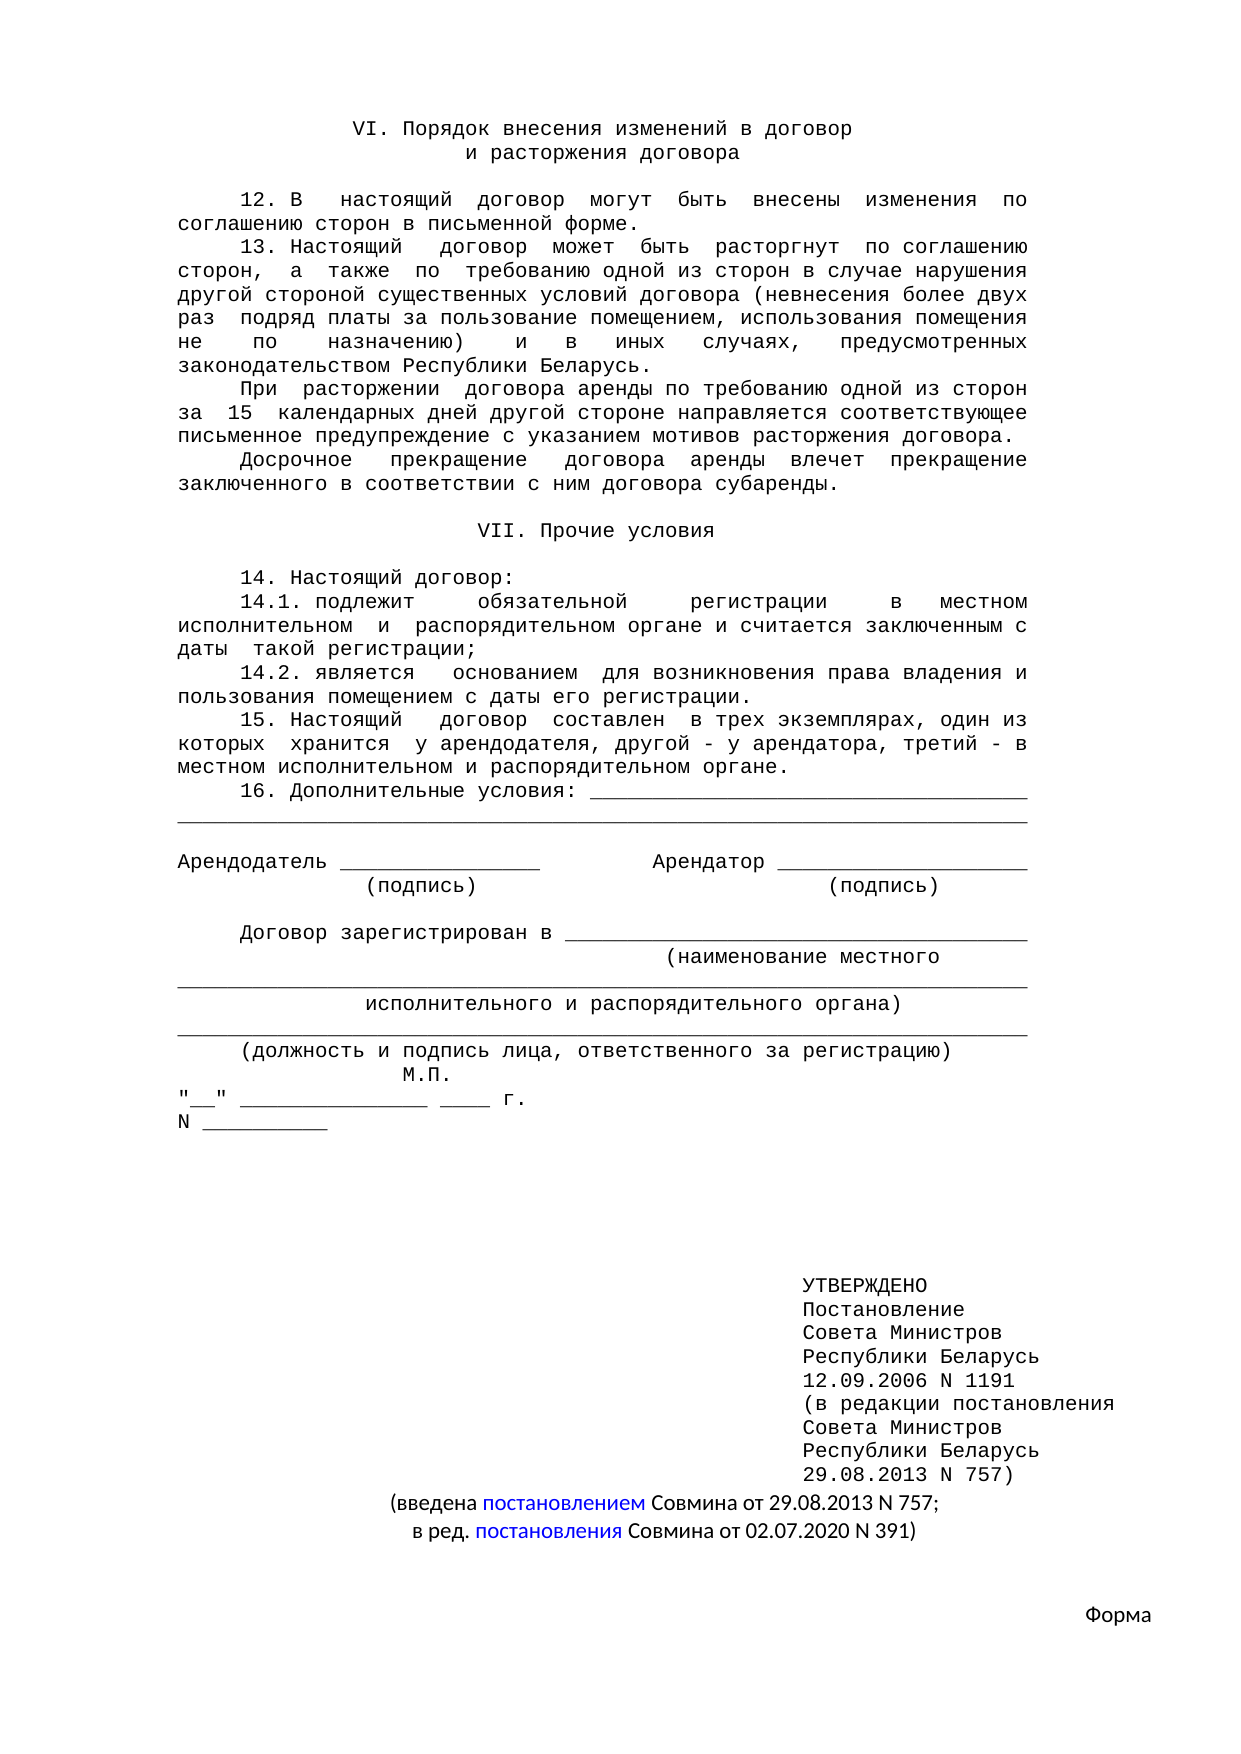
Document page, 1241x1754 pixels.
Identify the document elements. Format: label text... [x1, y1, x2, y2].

text даты такой регистрации; [177, 638, 1152, 662]
text Республики Беларусь [177, 1346, 1152, 1369]
text другой стороной существенных условий договора (невнесения более двух [177, 284, 1152, 307]
text УТВЕРЖДЕНО [177, 1275, 1152, 1299]
text Постановление [177, 1299, 1152, 1322]
text Форма [177, 1600, 1152, 1628]
text 12. В настоящий договор могут быть внесены изменения по [177, 189, 1152, 213]
text Совета Министров [177, 1417, 1152, 1441]
text 29.08.2013 N 757) [177, 1464, 1152, 1488]
text (должность и подпись лица, ответственного за регистрацию) [177, 1040, 1152, 1064]
text (подпись) (подпись) [177, 875, 1152, 898]
text исполнительного и распорядительного органа) [177, 993, 1152, 1017]
text 14.1. подлежит обязательной регистрации в местном [177, 591, 1152, 615]
text 16. Дополнительные условия: ___________________________________ [177, 780, 1152, 804]
text за 15 календарных дней другой стороне направляется соответствующее [177, 402, 1152, 426]
text соглашению сторон в письменной форме. [177, 213, 1152, 236]
text Досрочное прекращение договора аренды влечет прекращение [177, 449, 1152, 473]
text исполнительном и распорядительном органе и считается заключенным с [177, 615, 1152, 638]
text ____________________________________________________________________ [177, 969, 1152, 993]
text ____________________________________________________________________ [177, 1017, 1152, 1040]
text в ред. постановления Совмина от 02.07.2020 N 391) [177, 1516, 1152, 1544]
text 14.2. является основанием для возникновения права владения и [177, 662, 1152, 686]
text законодательством Республики Беларусь. [177, 354, 1152, 378]
text Республики Беларусь [177, 1441, 1152, 1464]
text М.П. [177, 1064, 1152, 1088]
text сторон, а также по требованию одной из сторон в случае нарушения [177, 260, 1152, 284]
text местном исполнительном и распорядительном органе. [177, 757, 1152, 780]
text 14. Настоящий договор: [177, 567, 1152, 591]
text пользования помещением с даты его регистрации. [177, 686, 1152, 709]
text Договор зарегистрирован в _____________________________________ [177, 922, 1152, 946]
text "__" _______________ ____ г. [177, 1088, 1152, 1111]
text 15. Настоящий договор составлен в трех экземплярах, один из [177, 709, 1152, 733]
text заключенного в соответствии с ним договора субаренды. [177, 473, 1152, 496]
text ____________________________________________________________________ [177, 804, 1152, 827]
text (наименование местного [177, 946, 1152, 969]
text (в редакции постановления [177, 1393, 1152, 1417]
text VI. Порядок внесения изменений в договор [177, 118, 1152, 142]
text При расторжении договора аренды по требованию одной из сторон [177, 378, 1152, 402]
text не по назначению) и в иных случаях, предусмотренных [177, 331, 1152, 354]
text письменное предупреждение с указанием мотивов расторжения договора. [177, 426, 1152, 449]
text которых хранится у арендодателя, другой - у арендатора, третий - в [177, 733, 1152, 757]
text N __________ [177, 1111, 1152, 1135]
text VII. Прочие условия [177, 520, 1152, 544]
text (введена постановлением Совмина от 29.08.2013 N 757; [177, 1488, 1152, 1516]
text и расторжения договора [177, 142, 1152, 165]
text раз подряд платы за пользование помещением, использования помещения [177, 307, 1152, 331]
text Арендодатель ________________ Арендатор ____________________ [177, 851, 1152, 875]
text 12.09.2006 N 1191 [177, 1369, 1152, 1393]
text Совета Министров [177, 1322, 1152, 1346]
text 13. Настоящий договор может быть расторгнут по соглашению [177, 236, 1152, 260]
